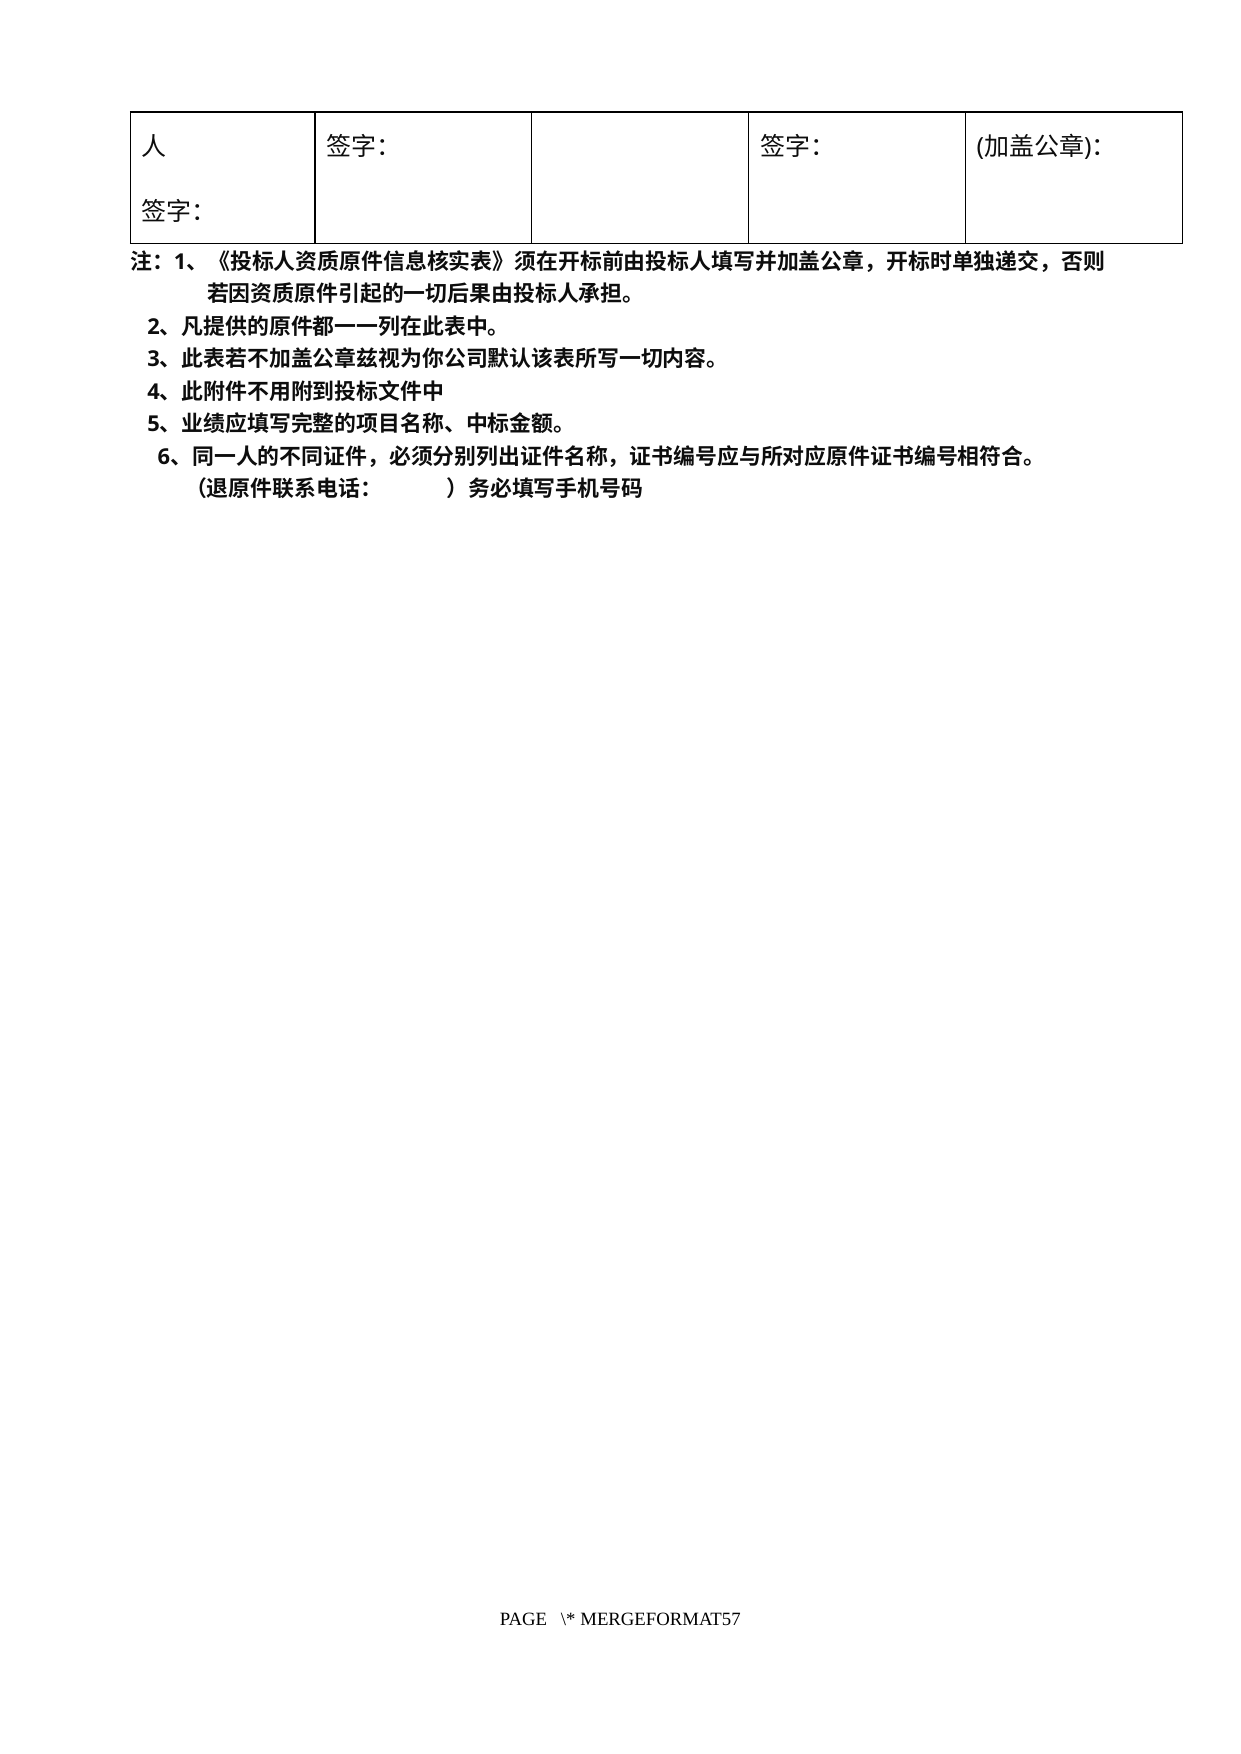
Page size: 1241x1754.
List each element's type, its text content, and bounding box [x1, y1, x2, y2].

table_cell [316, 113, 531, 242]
text 2、凡提供的原件都一一列在此表中。 [130, 308, 1110, 341]
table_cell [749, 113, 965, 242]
text 4、此附件不用附到投标文件中 [130, 373, 1110, 406]
text 5、业绩应填写完整的项目名称、中标金额。 [130, 406, 1110, 438]
text 6、同一人的不同证件，必须分别列出证件名称，证书编号应与所对应原件证书编号相符合。 [130, 438, 1110, 471]
text （退原件联系电话： ）务必填写手机号码 [130, 471, 1110, 503]
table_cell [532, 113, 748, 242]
text 3、此表若不加盖公章兹视为你公司默认该表所写一切内容。 [130, 341, 1110, 373]
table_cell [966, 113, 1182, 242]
text 注：1、《投标人资质原件信息核实表》须在开标前由投标人填写并加盖公章，开标时单独递交，否则若因资质原件引起的一切后果由投标人承担。 [130, 244, 1110, 308]
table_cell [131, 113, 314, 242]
